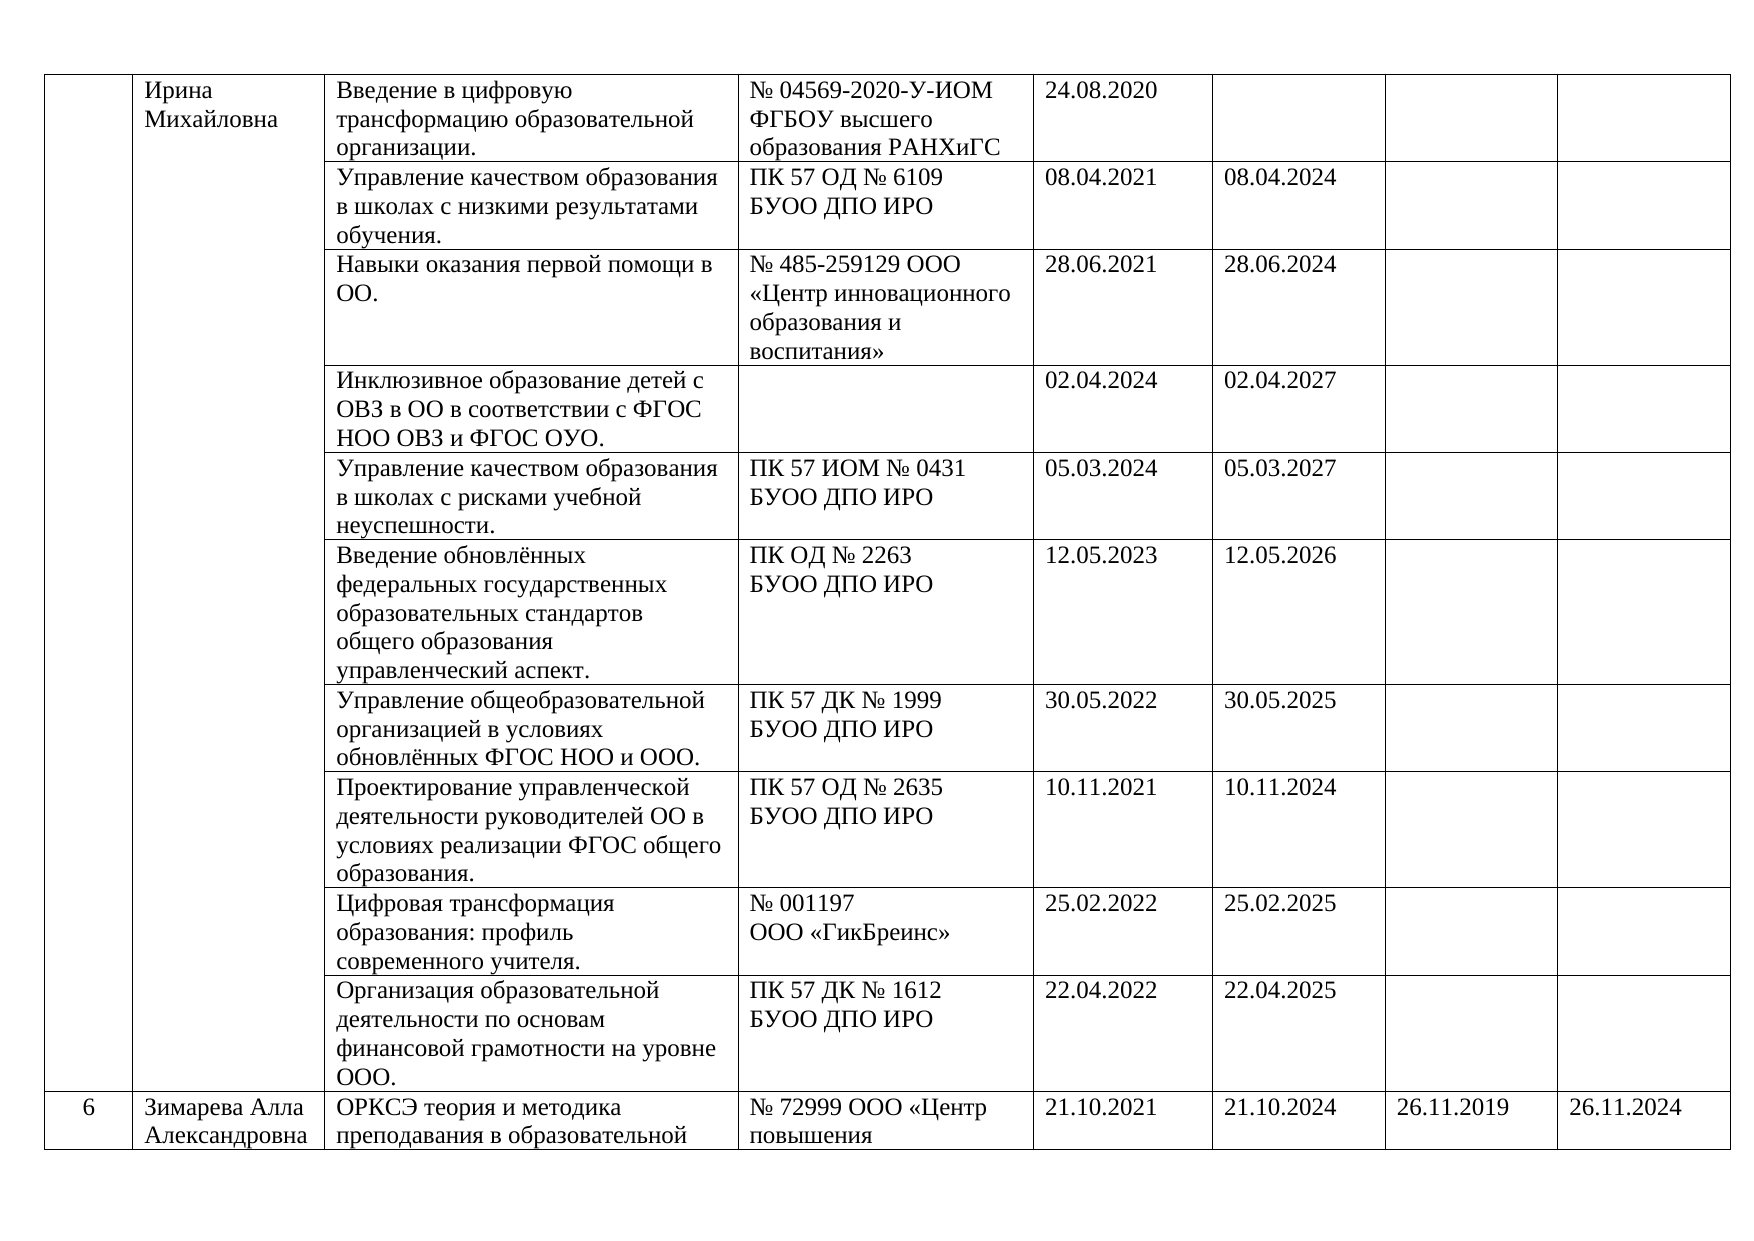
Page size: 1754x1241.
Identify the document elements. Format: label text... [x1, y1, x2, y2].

table_cell 26.11.2024 [1558, 1092, 1730, 1149]
table_cell 5 [45, 75, 132, 1091]
table_cell ПК 57 ДК № 1612 БУОО ДПО ИРО [739, 976, 1033, 1091]
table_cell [739, 1092, 1033, 1149]
table_cell ПК 57 ИОМ № 0431 БУОО ДПО ИРО [739, 453, 1033, 539]
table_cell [133, 1092, 324, 1149]
table_cell 10.11.2021 [1034, 772, 1212, 887]
table_cell ПК 57 ОД № 2635 БУОО ДПО ИРО [739, 772, 1033, 887]
table_cell Проектирование управленческой деятельности руководителей ОО в условиях реализации ФГОС общего образования. [325, 772, 738, 887]
table_cell [1386, 976, 1557, 1091]
table_cell [1386, 540, 1557, 684]
table_cell 21.10.2021 [1034, 1092, 1212, 1149]
table_cell Управление общеобразовательной организацией в условиях обновлённых ФГОС НОО и ООО. [325, 685, 738, 771]
table_cell 26.11.2019 [1386, 1092, 1557, 1149]
table_cell [1558, 162, 1730, 248]
table_cell 28.06.2024 [1213, 250, 1385, 364]
table_cell 05.03.2024 [1034, 453, 1212, 539]
table_cell Навыки оказания первой помощи в ОО. [325, 250, 738, 364]
table_cell 12.05.2026 [1213, 540, 1385, 684]
table_cell [1386, 888, 1557, 974]
table_cell [739, 366, 1033, 452]
table_cell [1386, 453, 1557, 539]
table_cell Управление качеством образования в школах с низкими результатами обучения. [325, 162, 738, 248]
table_cell 08.04.2021 [1034, 162, 1212, 248]
table_cell № 04569-2020-У-ИОМ ФГБОУ высшего образования РАНХиГС [739, 75, 1033, 161]
table_cell [1558, 772, 1730, 887]
table_cell 22.04.2025 [1213, 976, 1385, 1091]
table_cell [1558, 888, 1730, 974]
table_cell 05.03.2027 [1213, 453, 1385, 539]
table_cell 25.02.2025 [1213, 888, 1385, 974]
table_cell [1386, 772, 1557, 887]
table_cell Введение обновлённых федеральных государственных образовательных стандартов общего образования управленческий аспект. [325, 540, 738, 684]
table_cell Управление качеством образования в школах с рисками учебной неуспешности. [325, 453, 738, 539]
table_cell [1558, 685, 1730, 771]
table_cell 12.05.2023 [1034, 540, 1212, 684]
table_cell [1558, 976, 1730, 1091]
table_cell Введение в цифровую трансформацию образовательной организации. [325, 75, 738, 161]
table_cell № 001197 ООО «ГикБреинс» [739, 888, 1033, 974]
table_cell 30.05.2022 [1034, 685, 1212, 771]
table_cell 6 [45, 1092, 132, 1149]
table_cell ПК ОД № 2263 БУОО ДПО ИРО [739, 540, 1033, 684]
table_cell [1386, 685, 1557, 771]
table_cell [1558, 75, 1730, 161]
table_cell 21.10.2024 [1213, 1092, 1385, 1149]
table_cell № 485-259129 ООО «Центр инновационного образования и воспитания» [739, 250, 1033, 364]
table_cell 10.11.2024 [1213, 772, 1385, 887]
table_cell [1386, 75, 1557, 161]
table_cell [1558, 250, 1730, 364]
table_cell Организация образовательной деятельности по основам финансовой грамотности на уровне ООО. [325, 976, 738, 1091]
table_cell ПК 57 ДК № 1999 БУОО ДПО ИРО [739, 685, 1033, 771]
table_cell [1386, 366, 1557, 452]
table_cell 08.04.2024 [1213, 162, 1385, 248]
table_cell 25.02.2022 [1034, 888, 1212, 974]
table_cell Инклюзивное образование детей с ОВЗ в ОО в соответствии с ФГОС НОО ОВЗ и ФГОС ОУО. [325, 366, 738, 452]
table_cell Цифровая трансформация образования: профиль современного учителя. [325, 888, 738, 974]
table_cell 30.05.2025 [1213, 685, 1385, 771]
table_cell [1386, 162, 1557, 248]
table_cell 22.04.2022 [1034, 976, 1212, 1091]
table_cell 24.08.2020 [1034, 75, 1212, 161]
table_cell [1213, 75, 1385, 161]
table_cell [325, 1092, 738, 1149]
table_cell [133, 75, 324, 1091]
table_cell [1558, 366, 1730, 452]
table_cell 02.04.2027 [1213, 366, 1385, 452]
table_cell [1558, 453, 1730, 539]
table_cell 28.06.2021 [1034, 250, 1212, 364]
table_cell 02.04.2024 [1034, 366, 1212, 452]
table_cell [1386, 250, 1557, 364]
table_cell ПК 57 ОД № 6109 БУОО ДПО ИРО [739, 162, 1033, 248]
table_cell [1558, 540, 1730, 684]
